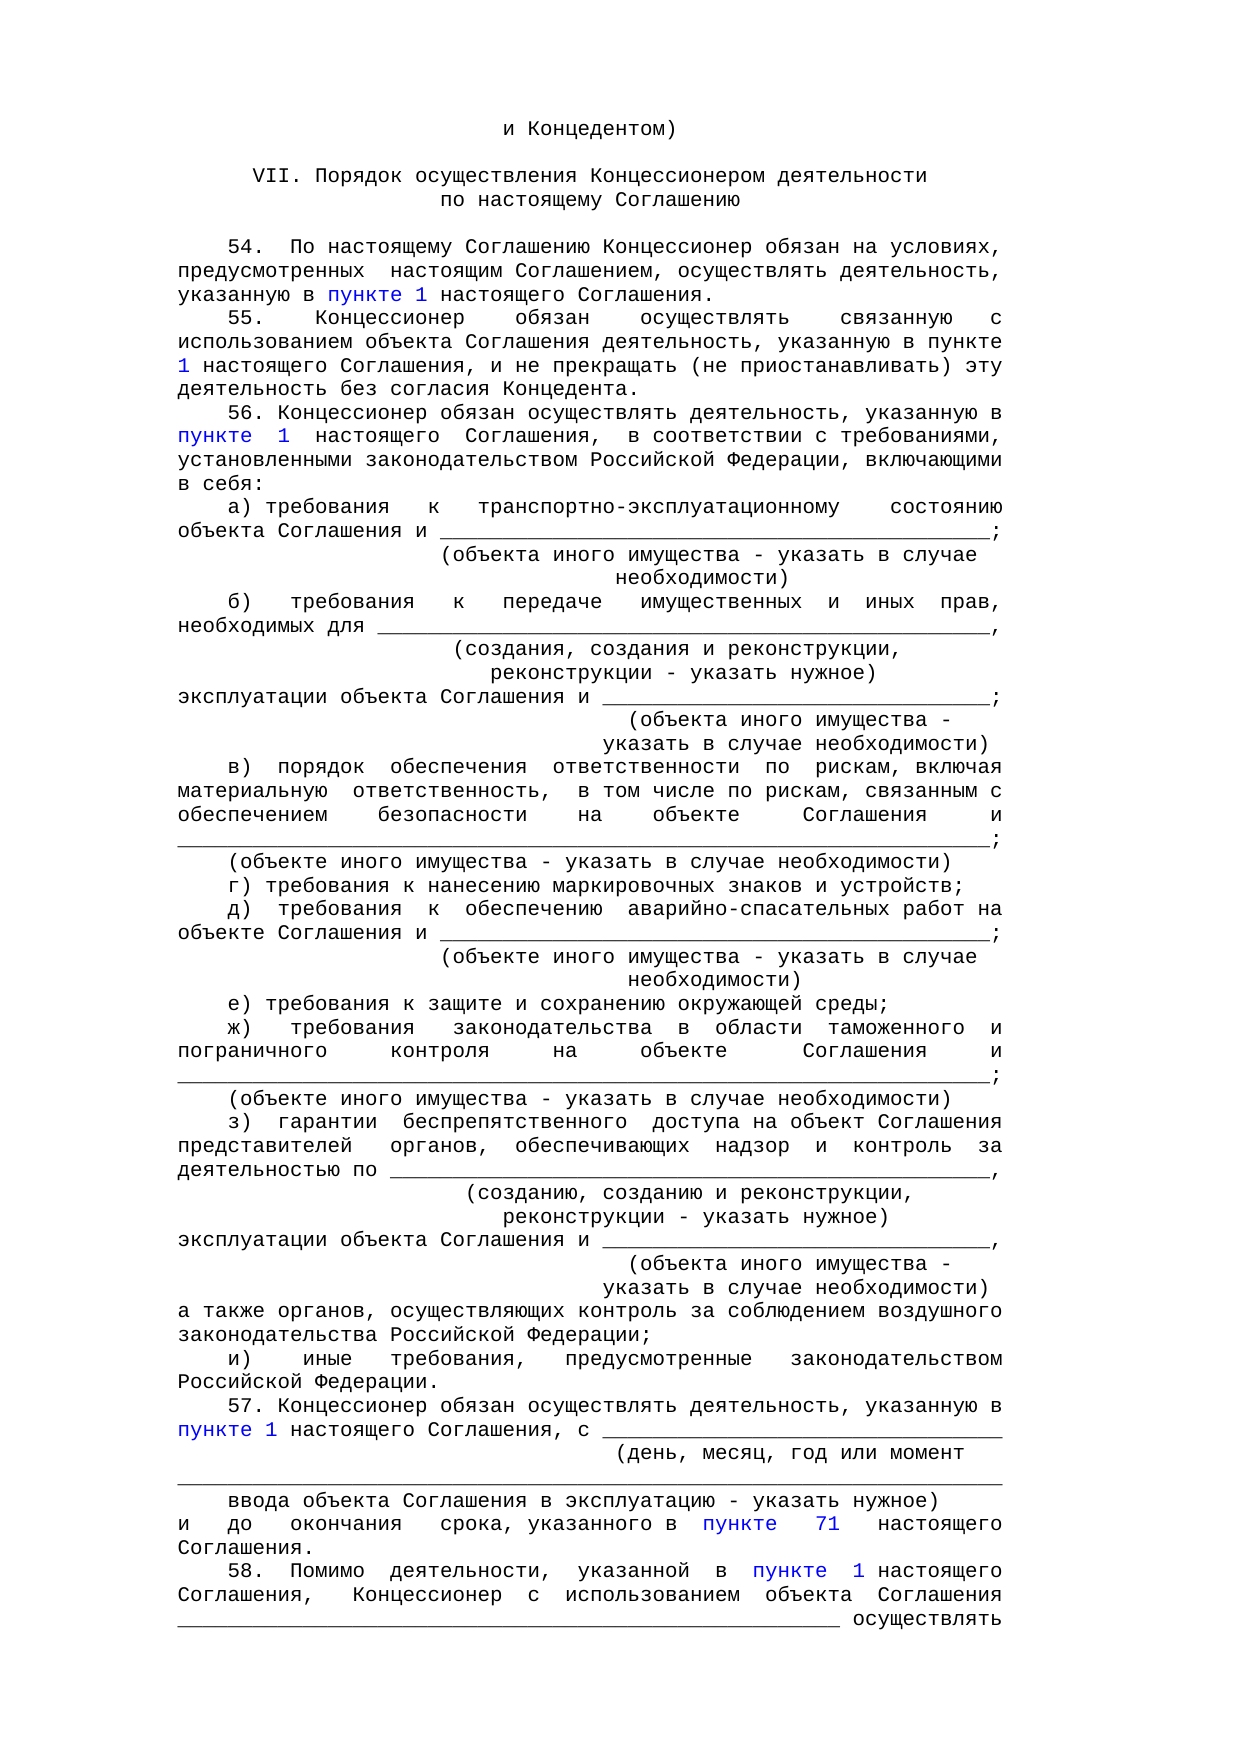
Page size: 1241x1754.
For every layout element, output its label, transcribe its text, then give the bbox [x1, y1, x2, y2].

text необходимых для _________________________________________________, [177, 615, 1152, 638]
text (объекта иного имущества - [177, 1253, 1152, 1277]
text обеспечением безопасности на объекте Соглашения и [177, 804, 1152, 827]
text (созданию, созданию и реконструкции, [177, 1182, 1152, 1206]
text указать в случае необходимости) [177, 733, 1152, 757]
text деятельность без согласия Концедента. [177, 378, 1152, 402]
text 56. Концессионер обязан осуществлять деятельность, указанную в [177, 402, 1152, 426]
text реконструкции - указать нужное) [177, 662, 1152, 686]
text эксплуатации объекта Соглашения и _______________________________, [177, 1229, 1152, 1253]
text (объекте иного имущества - указать в случае необходимости) [177, 851, 1152, 875]
text пункте 1 настоящего Соглашения, в соответствии с требованиями, [177, 426, 1152, 449]
text и до окончания срока, указанного в пункте 71 настоящего [177, 1513, 1152, 1537]
text з) гарантии беспрепятственного доступа на объект Соглашения [177, 1111, 1152, 1135]
text необходимости) [177, 969, 1152, 993]
text реконструкции - указать нужное) [177, 1206, 1152, 1229]
text б) требования к передаче имущественных и иных прав, [177, 591, 1152, 615]
text в себя: [177, 473, 1152, 496]
text (объекта иного имущества - указать в случае [177, 544, 1152, 567]
text пограничного контроля на объекте Соглашения и [177, 1040, 1152, 1064]
text в) порядок обеспечения ответственности по рискам, включая [177, 757, 1152, 780]
text объекте Соглашения и ____________________________________________; [177, 922, 1152, 946]
text _________________________________________________________________; [177, 827, 1152, 851]
text и) иные требования, предусмотренные законодательством [177, 1348, 1152, 1371]
text а) требования к транспортно-эксплуатационному состоянию [177, 496, 1152, 520]
text _________________________________________________________________; [177, 1064, 1152, 1088]
text законодательства Российской Федерации; [177, 1324, 1152, 1348]
text (объекте иного имущества - указать в случае необходимости) [177, 1088, 1152, 1111]
text ввода объекта Соглашения в эксплуатацию - указать нужное) [177, 1489, 1152, 1513]
text (объекте иного имущества - указать в случае [177, 946, 1152, 969]
text Соглашения, Концессионер с использованием объекта Соглашения [177, 1584, 1152, 1608]
text д) требования к обеспечению аварийно-спасательных работ на [177, 898, 1152, 922]
text (объекта иного имущества - [177, 709, 1152, 733]
text 55. Концессионер обязан осуществлять связанную с [177, 307, 1152, 331]
text г) требования к нанесению маркировочных знаков и устройств; [177, 875, 1152, 898]
text пункте 1 настоящего Соглашения, с ________________________________ [177, 1419, 1152, 1442]
text указать в случае необходимости) [177, 1277, 1152, 1300]
text (день, месяц, год или момент [177, 1442, 1152, 1466]
text представителей органов, обеспечивающих надзор и контроль за [177, 1135, 1152, 1158]
text установленными законодательством Российской Федерации, включающими [177, 449, 1152, 473]
text указанную в пункте 1 настоящего Соглашения. [177, 284, 1152, 307]
text VII. Порядок осуществления Концессионером деятельности [177, 165, 1152, 189]
text объекта Соглашения и ____________________________________________; [177, 520, 1152, 544]
text Российской Федерации. [177, 1371, 1152, 1395]
text 54. По настоящему Соглашению Концессионер обязан на условиях, [177, 236, 1152, 260]
text и Концедентом) [177, 118, 1152, 142]
text деятельностью по ________________________________________________, [177, 1158, 1152, 1182]
text необходимости) [177, 567, 1152, 591]
text 58. Помимо деятельности, указанной в пункте 1 настоящего [177, 1561, 1152, 1584]
text Соглашения. [177, 1537, 1152, 1561]
text а также органов, осуществляющих контроль за соблюдением воздушного [177, 1300, 1152, 1324]
text использованием объекта Соглашения деятельность, указанную в пункте [177, 331, 1152, 354]
text по настоящему Соглашению [177, 189, 1152, 213]
text _____________________________________________________ осуществлять [177, 1608, 1152, 1631]
text __________________________________________________________________ [177, 1466, 1152, 1489]
text предусмотренных настоящим Соглашением, осуществлять деятельность, [177, 260, 1152, 284]
text е) требования к защите и сохранению окружающей среды; [177, 993, 1152, 1017]
text (создания, создания и реконструкции, [177, 638, 1152, 662]
text эксплуатации объекта Соглашения и _______________________________; [177, 686, 1152, 709]
text ж) требования законодательства в области таможенного и [177, 1017, 1152, 1040]
text материальную ответственность, в том числе по рискам, связанным с [177, 780, 1152, 804]
text 1 настоящего Соглашения, и не прекращать (не приостанавливать) эту [177, 354, 1152, 378]
text 57. Концессионер обязан осуществлять деятельность, указанную в [177, 1395, 1152, 1419]
